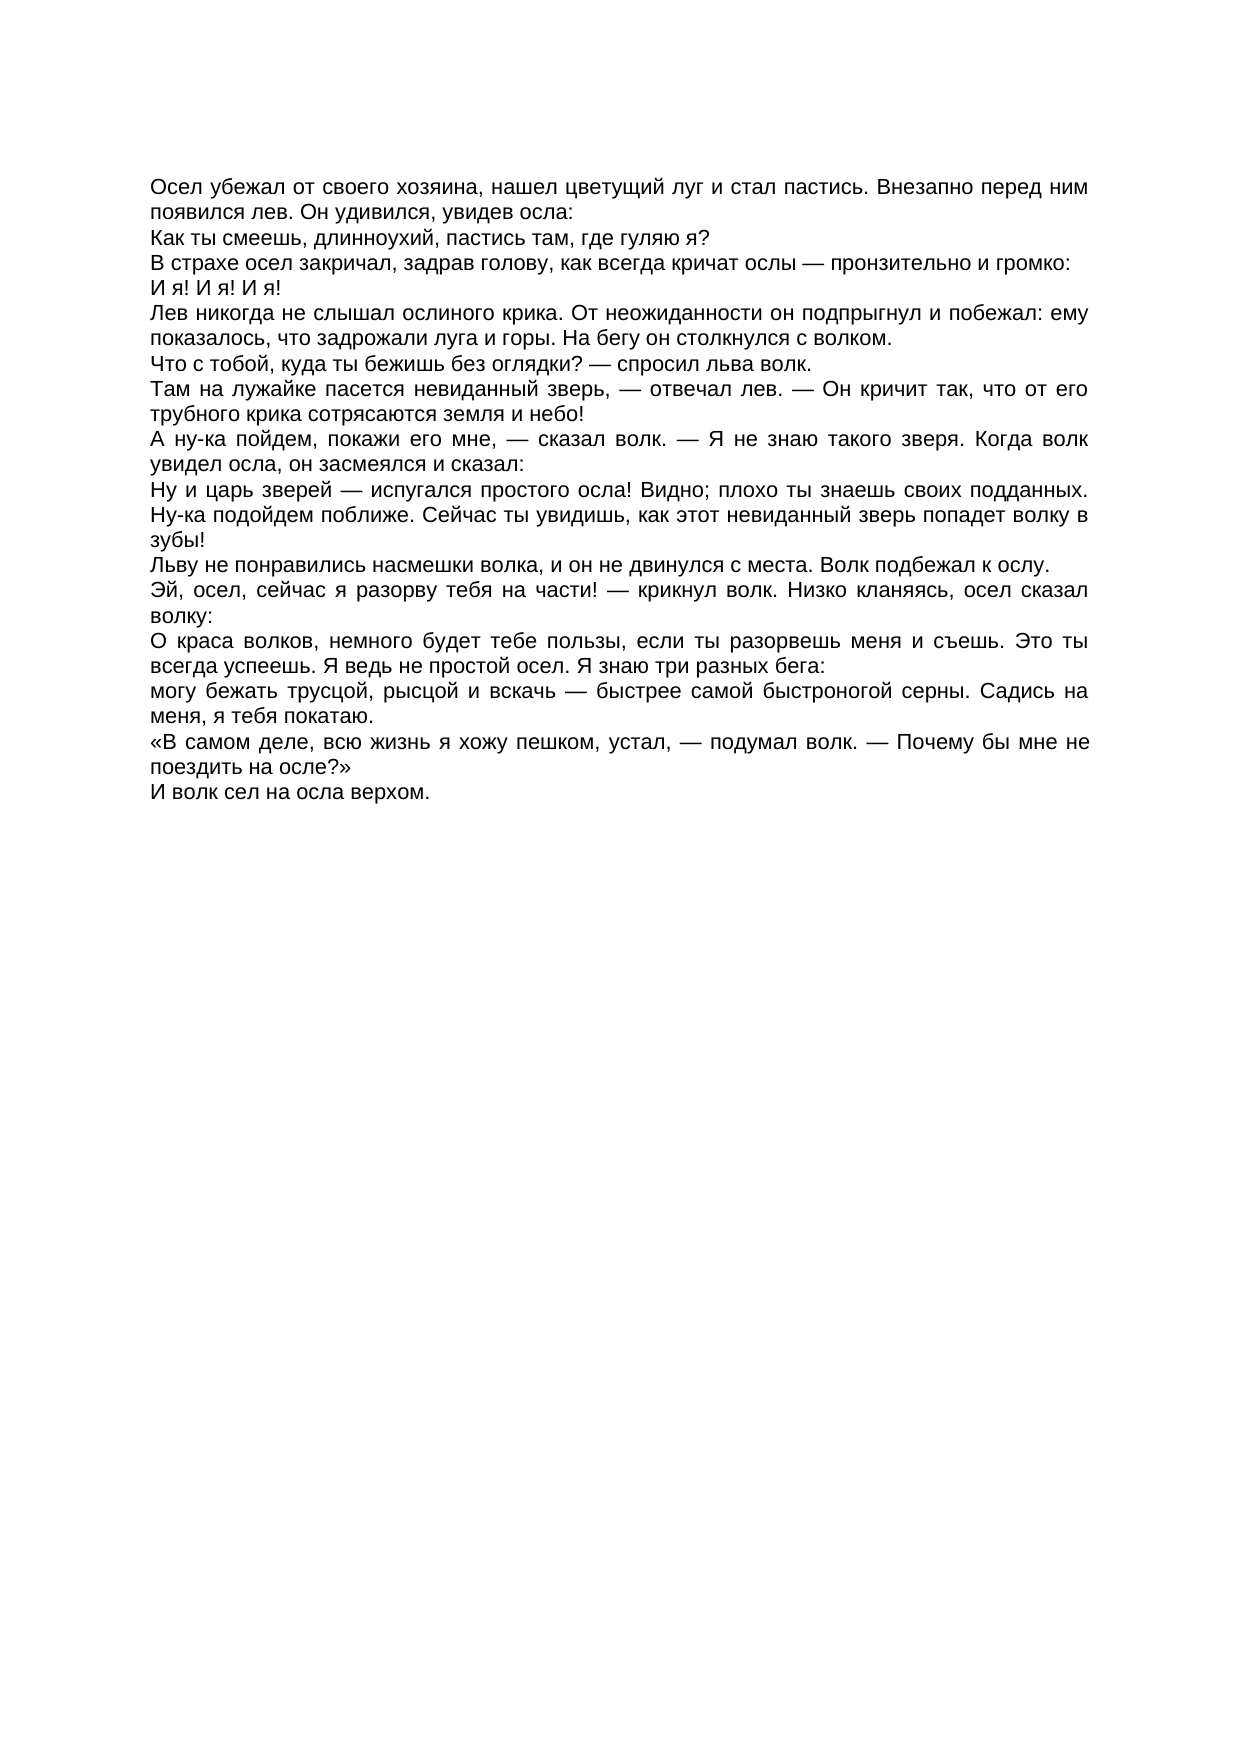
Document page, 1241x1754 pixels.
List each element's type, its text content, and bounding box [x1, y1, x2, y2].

text И волк сел на осла верхом. [150, 779, 1090, 804]
text Лев никогда не слышал ослиного крика. От неожиданности он подпрыгнул и побежал: ему показалось, что задрожали луга и горы. На бегу он столкнулся с волком. [150, 300, 1090, 350]
text Там на лужайке пасется невиданный зверь, — отвечал лев. — Он кричит так, что от его трубного крика сотрясаются земля и небо! [150, 376, 1090, 426]
text И я! И я! И я! [150, 275, 1090, 300]
text Как ты смеешь, длинноухий, пастись там, где гуляю я? [150, 224, 1090, 249]
text Осел убежал от своего хозяина, нашел цветущий луг и стал пастись. Внезапно перед ним появился лев. Он удивился, увидев осла: [150, 174, 1090, 224]
text «В самом деле, всю жизнь я хожу пешком, устал, — подумал волк. — Почему бы мне не поездить на осле?» [150, 728, 1090, 779]
text могу бежать трусцой, рысцой и вскачь — быстрее самой быстроногой серны. Садись на меня, я тебя покатаю. [150, 678, 1090, 728]
text Эй, осел, сейчас я разорву тебя на части! — крикнул волк. Низко кланяясь, осел сказал волку: [150, 577, 1090, 628]
text О краса волков, немного будет тебе пользы, если ты разорвешь меня и съешь. Это ты всегда успеешь. Я ведь не простой осел. Я знаю три разных бега: [150, 628, 1090, 678]
text Что с тобой, куда ты бежишь без оглядки? — спросил льва волк. [150, 350, 1090, 376]
text В страхе осел закричал, задрав голову, как всегда кричат ослы — пронзительно и громко: [150, 249, 1090, 275]
text А ну-ка пойдем, покажи его мне, — сказал волк. — Я не знаю такого зверя. Когда волк увидел осла, он засмеялся и сказал: [150, 426, 1090, 476]
text Льву не понравились насмешки волка, и он не двинулся с места. Волк подбежал к ослу. [150, 552, 1090, 577]
text Ну и царь зверей — испугался простого осла! Видно; плохо ты знаешь своих подданных. Ну-ка подойдем поближе. Сейчас ты увидишь, как этот невиданный зверь попадет волку в зубы! [150, 476, 1090, 552]
